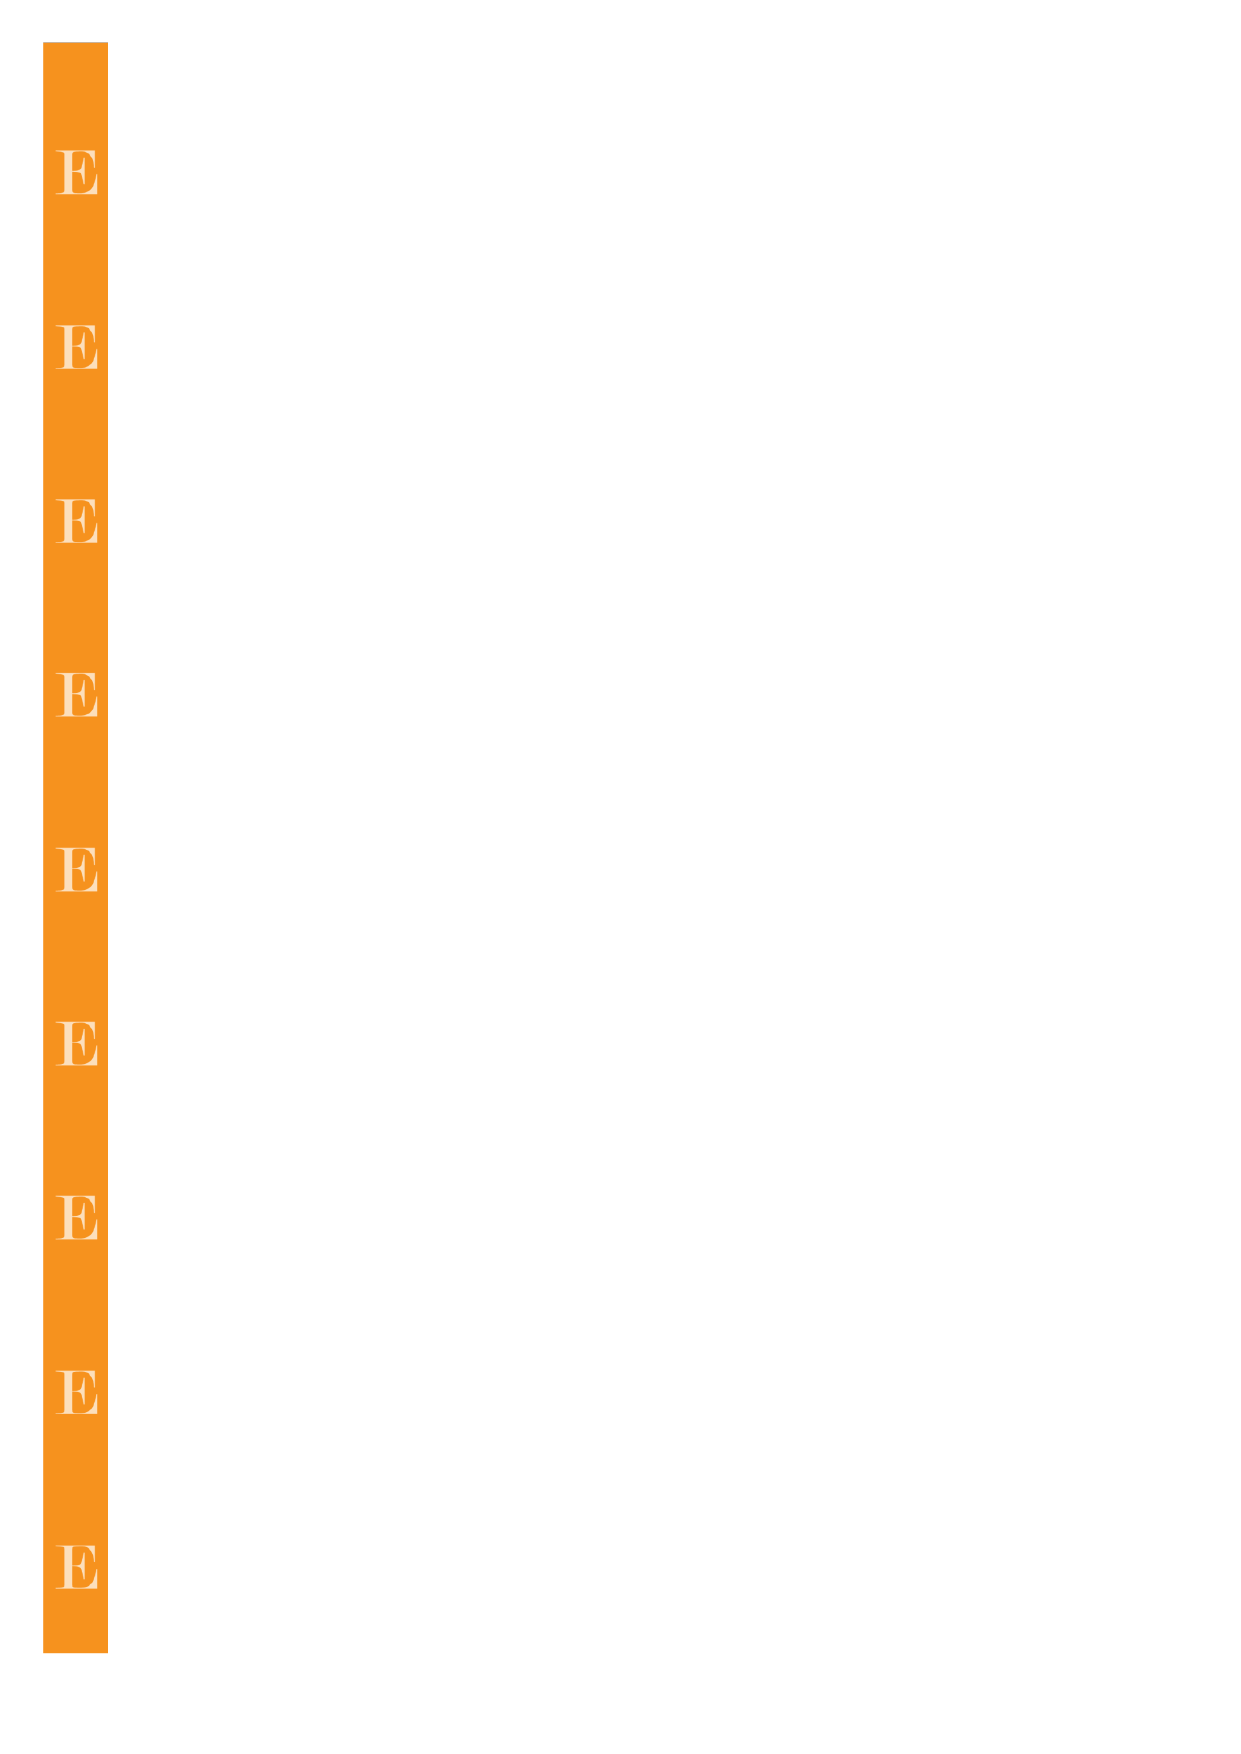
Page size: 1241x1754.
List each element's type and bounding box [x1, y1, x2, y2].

picture [0, 0, 108, 1684]
